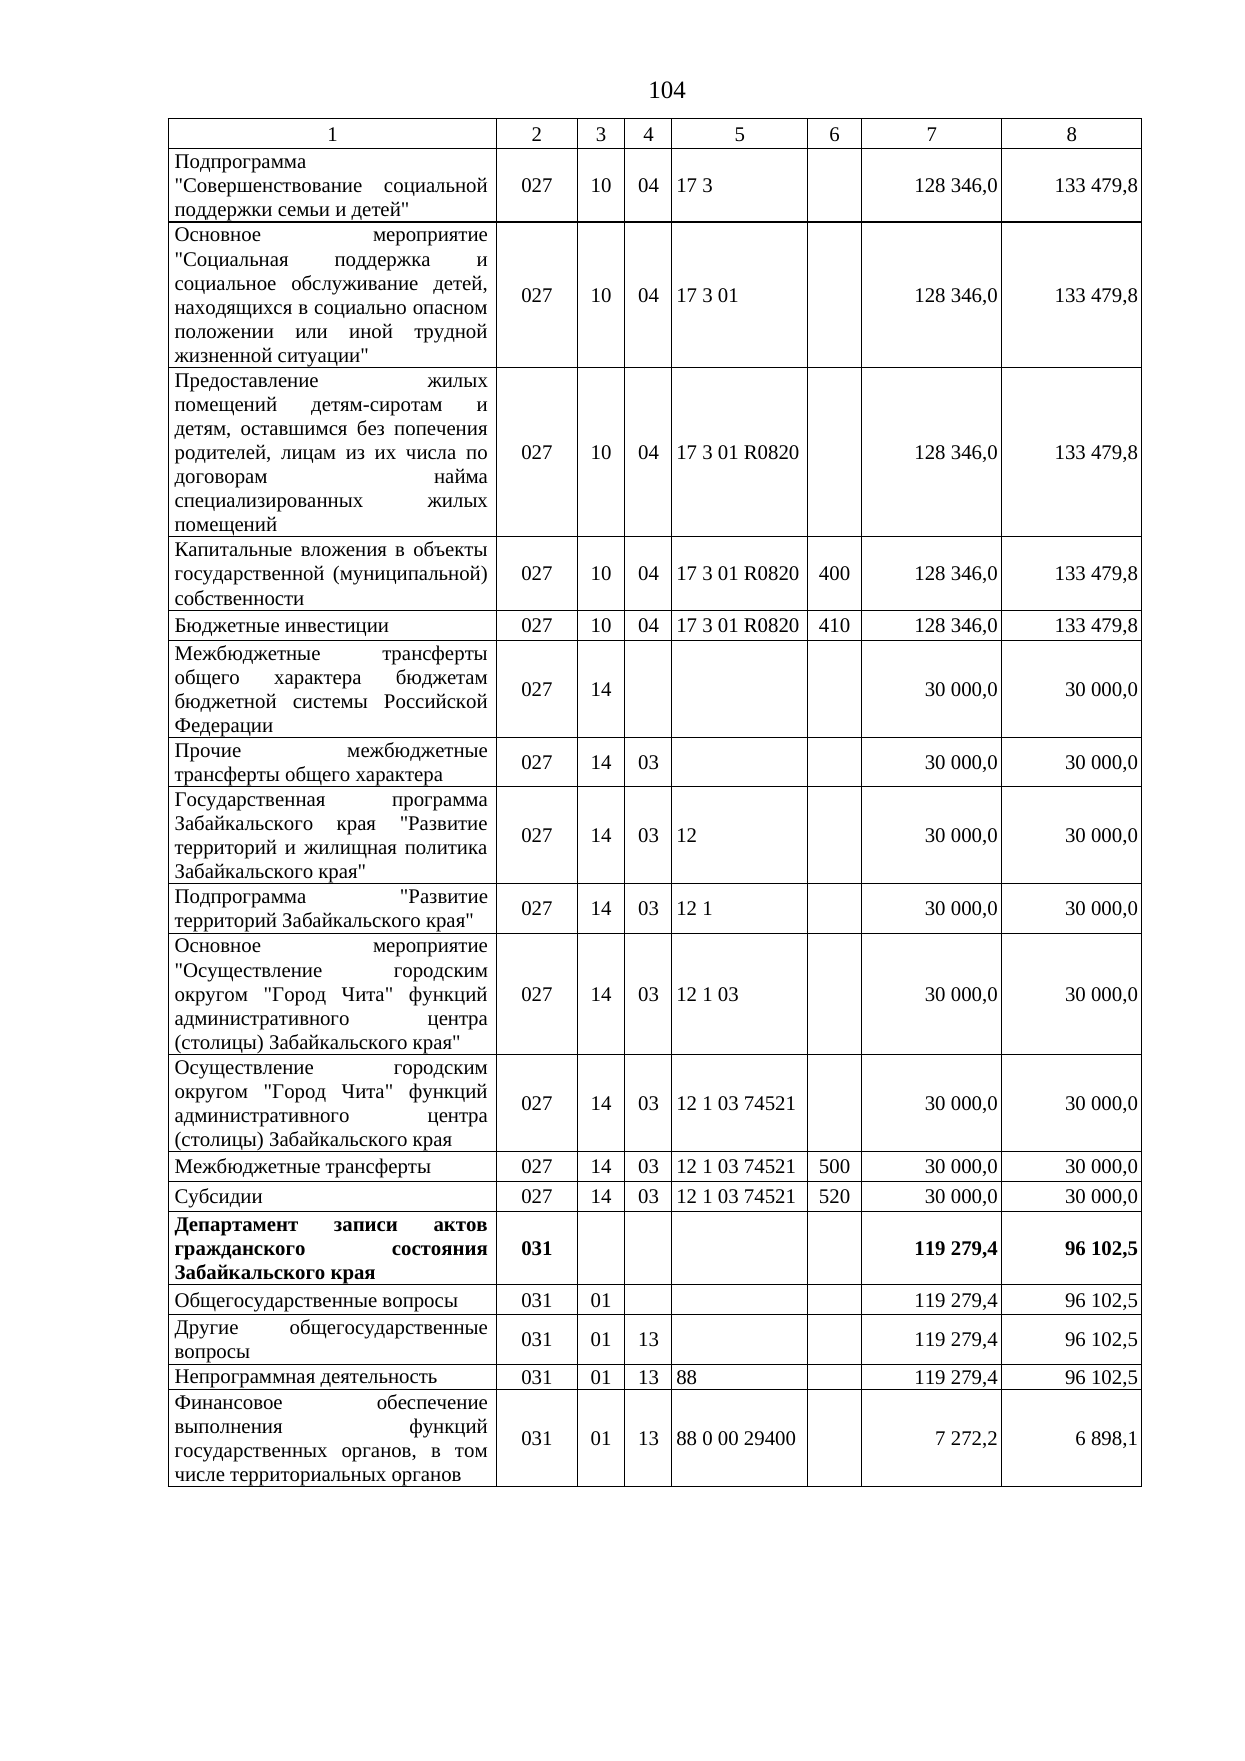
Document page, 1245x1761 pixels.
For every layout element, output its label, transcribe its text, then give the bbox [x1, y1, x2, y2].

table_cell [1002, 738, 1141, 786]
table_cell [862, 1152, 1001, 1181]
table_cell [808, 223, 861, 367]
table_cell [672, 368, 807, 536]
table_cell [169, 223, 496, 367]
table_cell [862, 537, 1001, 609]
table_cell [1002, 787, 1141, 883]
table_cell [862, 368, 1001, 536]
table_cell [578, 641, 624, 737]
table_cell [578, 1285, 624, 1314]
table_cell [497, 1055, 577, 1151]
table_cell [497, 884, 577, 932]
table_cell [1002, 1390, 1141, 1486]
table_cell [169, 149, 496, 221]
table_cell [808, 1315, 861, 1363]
table_header 7 [862, 119, 1001, 148]
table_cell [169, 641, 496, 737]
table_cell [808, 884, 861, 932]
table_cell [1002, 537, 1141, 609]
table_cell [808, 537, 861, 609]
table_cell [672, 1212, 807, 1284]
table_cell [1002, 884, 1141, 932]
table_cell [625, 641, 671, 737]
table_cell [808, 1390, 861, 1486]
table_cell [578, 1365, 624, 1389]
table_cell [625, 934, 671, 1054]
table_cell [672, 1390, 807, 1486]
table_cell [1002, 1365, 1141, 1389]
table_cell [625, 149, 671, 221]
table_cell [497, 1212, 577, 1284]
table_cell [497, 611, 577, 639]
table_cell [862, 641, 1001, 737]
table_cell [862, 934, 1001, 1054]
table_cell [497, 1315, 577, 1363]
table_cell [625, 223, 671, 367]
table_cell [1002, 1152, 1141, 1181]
table_header 2 [497, 119, 577, 148]
table_header 3 [578, 119, 624, 148]
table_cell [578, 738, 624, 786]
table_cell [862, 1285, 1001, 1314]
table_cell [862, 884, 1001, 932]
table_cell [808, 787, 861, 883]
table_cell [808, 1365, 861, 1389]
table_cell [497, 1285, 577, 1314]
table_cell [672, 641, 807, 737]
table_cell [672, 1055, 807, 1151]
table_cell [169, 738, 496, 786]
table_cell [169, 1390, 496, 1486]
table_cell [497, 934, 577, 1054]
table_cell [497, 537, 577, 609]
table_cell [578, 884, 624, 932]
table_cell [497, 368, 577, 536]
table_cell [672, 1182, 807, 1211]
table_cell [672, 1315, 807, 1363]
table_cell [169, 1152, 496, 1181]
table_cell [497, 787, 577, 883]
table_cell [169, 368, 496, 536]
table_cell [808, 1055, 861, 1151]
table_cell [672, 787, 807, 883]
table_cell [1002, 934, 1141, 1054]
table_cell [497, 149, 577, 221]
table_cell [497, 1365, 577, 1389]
table_header 4 [625, 119, 671, 148]
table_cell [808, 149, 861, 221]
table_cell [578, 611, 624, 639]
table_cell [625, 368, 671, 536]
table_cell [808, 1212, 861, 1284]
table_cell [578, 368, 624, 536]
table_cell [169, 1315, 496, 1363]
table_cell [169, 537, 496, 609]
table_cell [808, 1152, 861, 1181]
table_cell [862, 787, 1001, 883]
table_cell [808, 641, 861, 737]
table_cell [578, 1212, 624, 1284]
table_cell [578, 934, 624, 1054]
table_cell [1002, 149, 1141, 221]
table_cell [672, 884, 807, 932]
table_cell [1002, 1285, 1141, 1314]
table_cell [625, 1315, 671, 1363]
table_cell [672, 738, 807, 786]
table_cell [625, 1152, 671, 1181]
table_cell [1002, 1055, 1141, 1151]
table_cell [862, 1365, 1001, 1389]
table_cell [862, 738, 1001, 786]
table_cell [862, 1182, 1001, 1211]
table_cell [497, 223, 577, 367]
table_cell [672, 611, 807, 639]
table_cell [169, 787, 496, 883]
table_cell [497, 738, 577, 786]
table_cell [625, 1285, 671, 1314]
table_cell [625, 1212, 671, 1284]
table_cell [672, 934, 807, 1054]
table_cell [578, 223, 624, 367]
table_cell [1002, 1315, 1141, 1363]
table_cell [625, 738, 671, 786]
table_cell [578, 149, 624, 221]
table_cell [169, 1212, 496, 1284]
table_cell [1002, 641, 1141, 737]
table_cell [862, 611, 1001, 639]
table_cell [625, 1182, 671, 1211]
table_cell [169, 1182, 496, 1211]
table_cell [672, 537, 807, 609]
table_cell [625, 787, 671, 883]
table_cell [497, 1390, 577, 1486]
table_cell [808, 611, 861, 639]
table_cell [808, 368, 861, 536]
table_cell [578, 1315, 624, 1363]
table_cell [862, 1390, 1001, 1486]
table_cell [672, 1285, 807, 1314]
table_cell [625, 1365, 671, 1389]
table_header 5 [672, 119, 807, 148]
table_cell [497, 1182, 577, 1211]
table_header 6 [808, 119, 861, 148]
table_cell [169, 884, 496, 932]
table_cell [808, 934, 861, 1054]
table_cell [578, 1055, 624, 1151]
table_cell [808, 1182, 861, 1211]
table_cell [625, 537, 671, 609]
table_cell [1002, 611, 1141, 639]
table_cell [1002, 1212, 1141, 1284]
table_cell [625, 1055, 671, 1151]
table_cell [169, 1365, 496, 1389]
table_header 8 [1002, 119, 1141, 148]
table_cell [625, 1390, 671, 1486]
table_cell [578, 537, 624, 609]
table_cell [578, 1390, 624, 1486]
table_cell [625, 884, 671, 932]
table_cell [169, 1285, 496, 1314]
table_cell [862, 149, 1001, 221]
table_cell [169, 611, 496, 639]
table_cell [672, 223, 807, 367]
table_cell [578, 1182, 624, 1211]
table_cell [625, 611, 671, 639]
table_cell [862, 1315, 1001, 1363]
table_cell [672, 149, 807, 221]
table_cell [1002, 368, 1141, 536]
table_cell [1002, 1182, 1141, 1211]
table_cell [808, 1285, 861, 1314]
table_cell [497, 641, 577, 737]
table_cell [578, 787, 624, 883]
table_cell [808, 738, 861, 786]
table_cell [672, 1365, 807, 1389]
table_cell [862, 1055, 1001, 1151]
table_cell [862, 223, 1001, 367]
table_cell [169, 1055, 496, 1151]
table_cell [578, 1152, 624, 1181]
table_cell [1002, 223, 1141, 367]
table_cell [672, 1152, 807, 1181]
table_header 1 [169, 119, 496, 148]
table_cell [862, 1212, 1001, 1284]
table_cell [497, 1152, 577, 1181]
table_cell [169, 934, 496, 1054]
